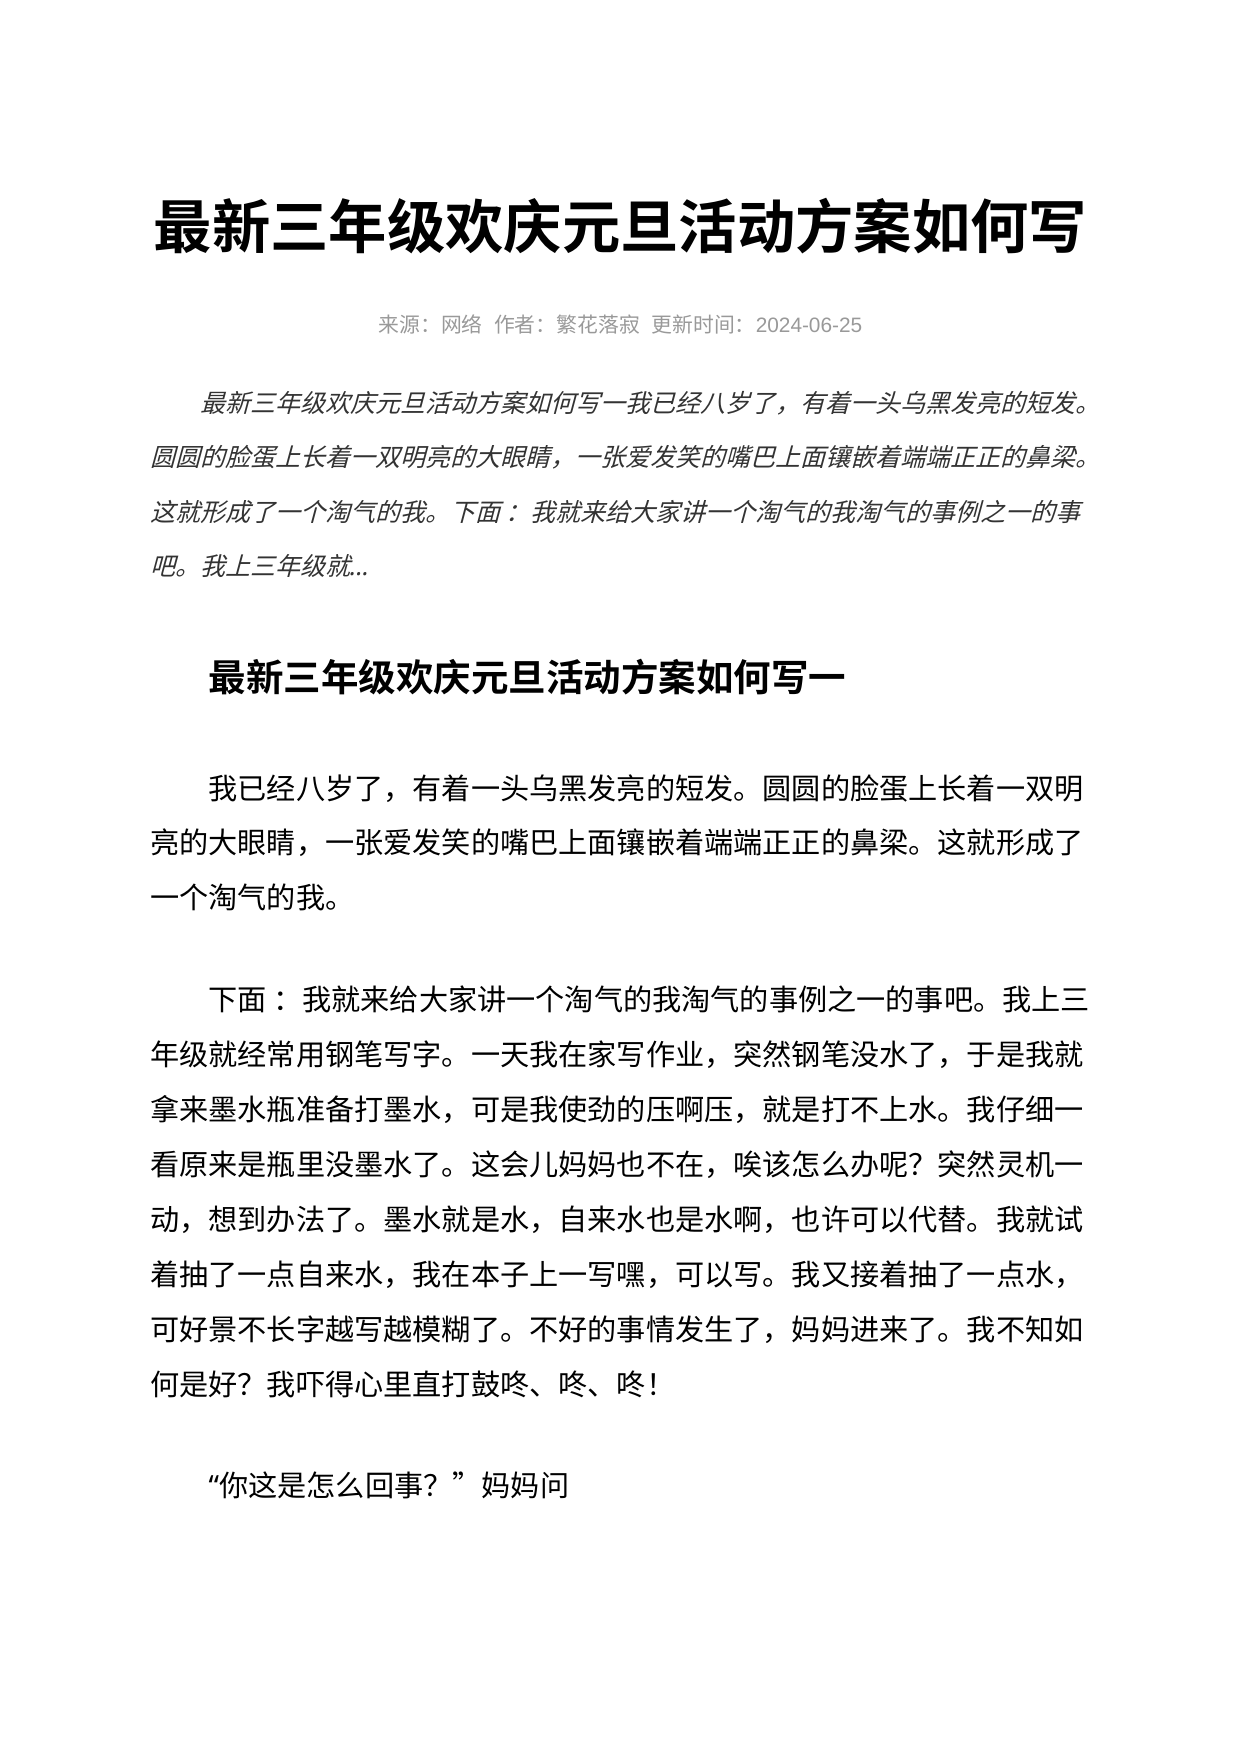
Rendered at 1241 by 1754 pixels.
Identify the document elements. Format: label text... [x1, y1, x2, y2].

text 我已经八岁了，有着一头乌黑发亮的短发。圆圆的脸蛋上长着一双明亮的大眼睛，一张爱发笑的嘴巴上面镶嵌着端端正正的鼻梁。这就形成了一个淘气的我。 [150, 765, 1090, 917]
text 最新三年级欢庆元旦活动方案如何写一 [150, 648, 1090, 702]
text 最新三年级欢庆元旦活动方案如何写一我已经八岁了，有着一头乌黑发亮的短发。圆圆的脸蛋上长着一双明亮的大眼睛，一张爱发笑的嘴巴上面镶嵌着端端正正的鼻梁。这就形成了一个淘气的我。下面 ：我就来给大家讲一个淘气的我淘气的事例之一的事吧。我上三年级就... [150, 383, 1090, 583]
text “你这是怎么回事？”妈妈问 [150, 1463, 1090, 1505]
text 来源：网络 作者：繁花落寂 更新时间：2024-06-25 [150, 313, 1090, 337]
text 下面 ：我就来给大家讲一个淘气的我淘气的事例之一的事吧。我上三年级就经常用钢笔写字。一天我在家写作业，突然钢笔没水了，于是我就拿来墨水瓶准备打墨水，可是我使劲的压啊压，就是打不上水。我仔细一看原来是瓶里没墨水了。这会儿妈妈也不在，唉该怎么办呢？突然灵机一动，想到办法了。墨水就是水，自来水也是水啊，也许可以代替。我就试着抽了一点自来水，我在本子上一写嘿，可以写。我又接着抽了一点水，可好景不长字越写越模糊了。不好的事情发生了，妈妈进来了。我不知如何是好？我吓得心里直打鼓咚、咚、咚！ [150, 977, 1090, 1403]
subtitle 最新三年级欢庆元旦活动方案如何写 [150, 181, 1090, 266]
